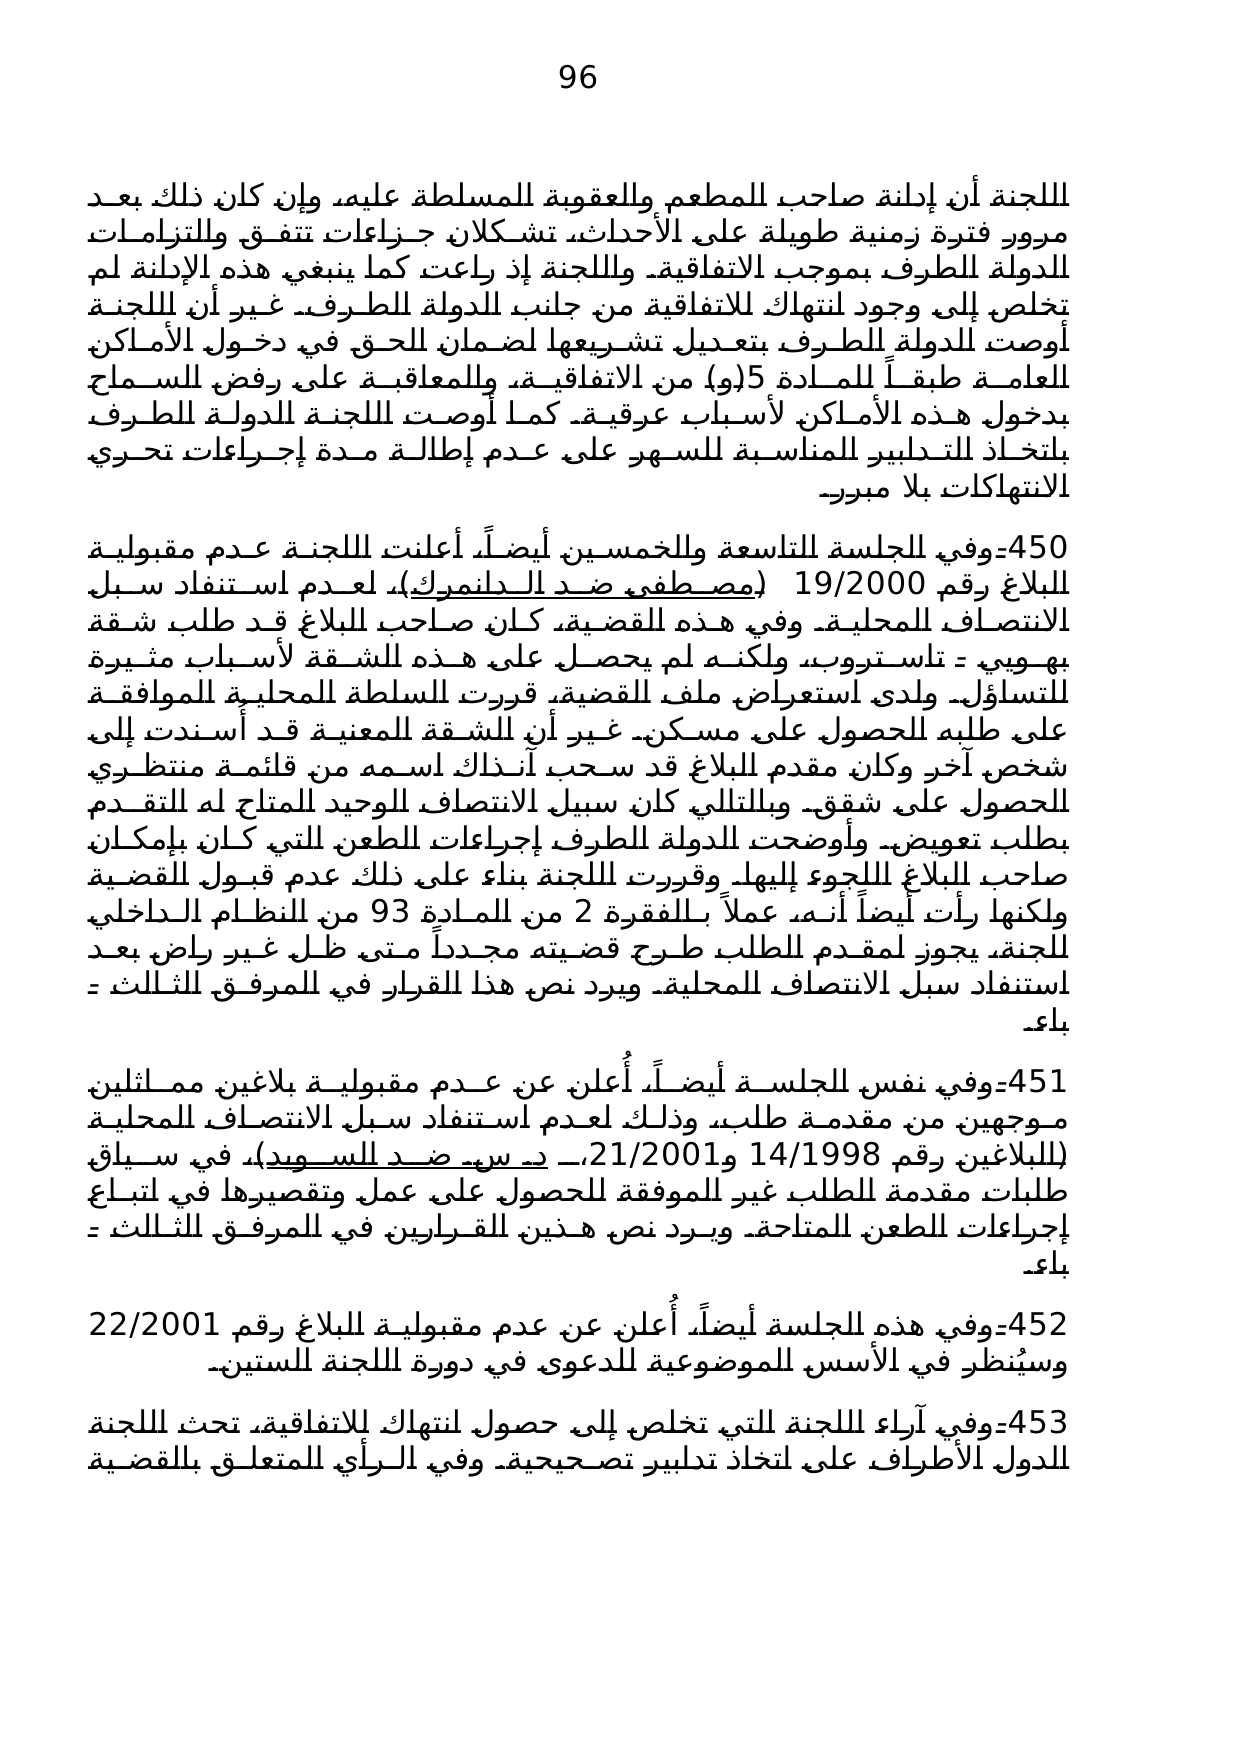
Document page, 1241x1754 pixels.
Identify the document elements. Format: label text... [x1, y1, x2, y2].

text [88, 177, 1069, 504]
text 451- وفي نفس الجلسة أيضاً، أُعلن عن عدم مقبولية بلاغين مماثلين موجهين من مقدمة طلب، وذلك لعدم استنفاد سبل الانتصاف المحلية (البلاغين رقم 14/1998 و21/2001، د. س. ضد السويد)، في سياق طلبات مقدمة الطلب غير الموفقة للحصول على عمل وتقصيرها في اتباع إجراءات الطعن المتاحة. ويرد نص هذين القرارين في المرفق الثالث - باء. [88, 1063, 1069, 1281]
text 452- وفي هذه الجلسة أيضاً، أُعلن عن عدم مقبولية البلاغ رقم 22/2001 وسيُنظر في الأسس الموضوعية للدعوى في دورة اللجنة الستين. [88, 1306, 1069, 1379]
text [88, 1404, 1069, 1477]
text 450- وفي الجلسة التاسعة والخمسين أيضاً، أعلنت اللجنة عدم مقبولية البلاغ رقم 19/2000 (مصطفى ضد الدانمرك)، لعدم استنفاد سبل الانتصاف المحلية. وفي هذه القضية، كان صاحب البلاغ قد طلب شقة بهويي - تاستروب، ولكنه لم يحصل على هذه الشقة لأسباب مثيرة للتساؤل. ولدى استعراض ملف القضية، قررت السلطة المحلية الموافقة على طلبه الحصول على مسكن. غير أن الشقة المعنية قد أُسندت إلى شخص آخر وكان مقدم البلاغ قد سحب آنذاك اسمه من قائمة منتظري الحصول على شقق. وبالتالي كان سبيل الانتصاف الوحيد المتاح له التقدم بطلب تعويض. وأوضحت الدولة الطرف إجراءات الطعن التي كان بإمكان صاحب البلاغ اللجوء إليها. وقررت اللجنة بناء على ذلك عدم قبول القضية ولكنها رأت أيضاً أنه، عملاً بالفقرة 2 من المادة 93 من النظام الداخلي للجنة، يجوز لمقدم الطلب طرح قضيته مجدداً متى ظل غير راض بعد استنفاد سبل الانتصاف المحلية. ويرد نص هذا القرار في المرفق الثالث - باء. [88, 529, 1069, 1038]
